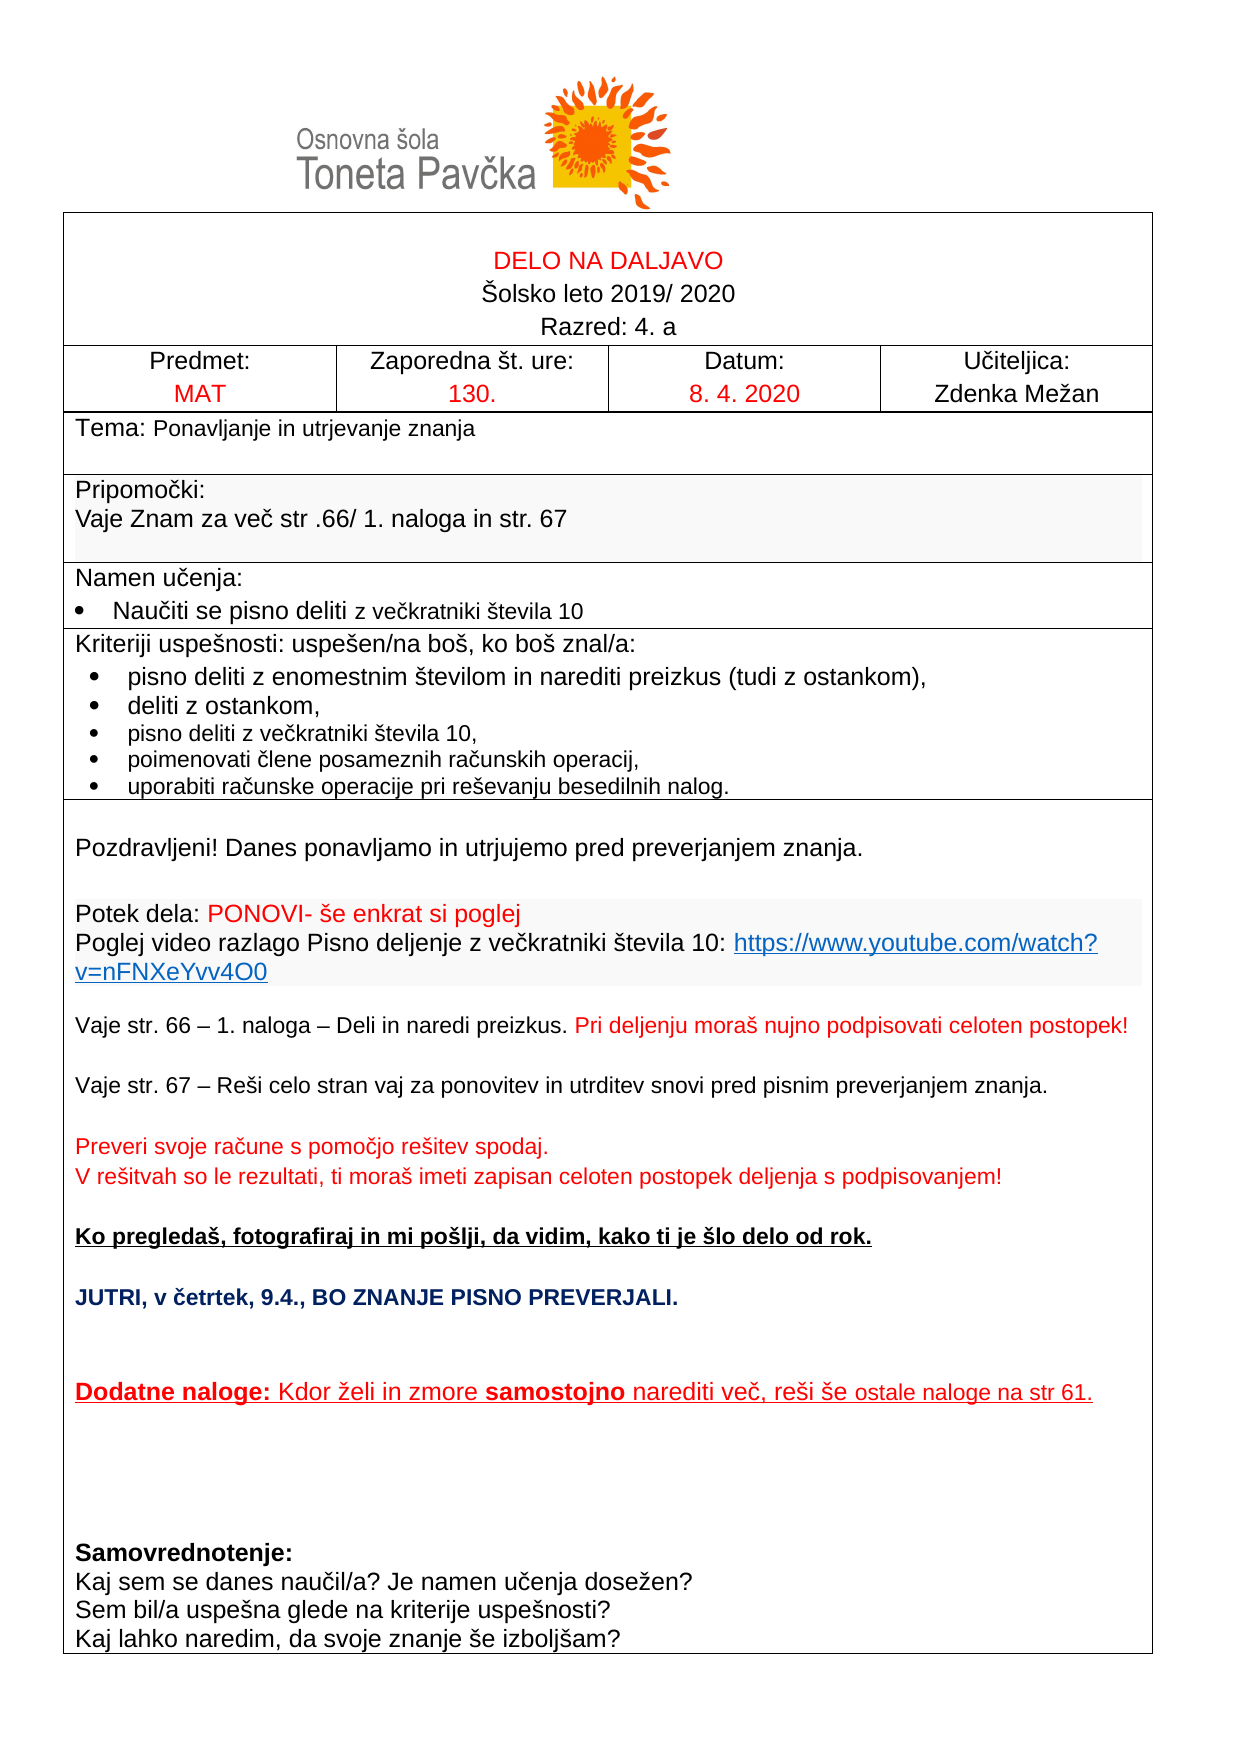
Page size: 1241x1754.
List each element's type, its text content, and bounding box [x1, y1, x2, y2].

table_header DELO NA DALJAVO Šolsko leto 2019/ 2020 Razred: 4. a [64, 213, 1152, 345]
table_cell Kriteriji uspešnosti: uspešen/na boš, ko boš znal/a: pisno deliti z enomestnim številom in narediti preizkus (tudi z ostankom), deliti z ostankom, pisno deliti z večkratniki števila 10, poimenovati člene posameznih računskih operacij, uporabiti računske operacije pri reševanju besedilnih nalog. [64, 629, 1152, 799]
table_cell Datum: 8. 4. 2020 [609, 346, 880, 411]
table_cell Namen učenja: Naučiti se pisno deliti z večkratniki števila 10 [64, 563, 1152, 628]
table_cell Zaporedna št. ure: 130. [337, 346, 608, 411]
table_cell Učiteljica: Zdenka Mežan [881, 346, 1152, 411]
table_cell Tema: Ponavljanje in utrjevanje znanja [64, 413, 1152, 474]
picture [287, 73, 690, 212]
table_cell Pozdravljeni! Danes ponavljamo in utrjujemo pred preverjanjem znanja. Potek dela: PONOVI- še enkrat si poglej Poglej video razlago Pisno deljenje z večkratniki števila 10: https://www.youtube.com/watch?v=nFNXeYvv4O0 Vaje str. 66 – 1. naloga – Deli in naredi preizkus. Pri deljenju moraš nujno podpisovati celoten postopek! Vaje str. 67 – Reši celo stran vaj za ponovitev in utrditev snovi pred pisnim preverjanjem znanja. Preveri svoje račune s pomočjo rešitev spodaj. V rešitvah so le rezultati, ti moraš imeti zapisan celoten postopek deljenja s podpisovanjem! Ko pregledaš, fotografiraj in mi pošlji, da vidim, kako ti je šlo delo od rok. JUTRI, v četrtek, 9.4., BO ZNANJE PISNO PREVERJALI. Dodatne naloge: Kdor želi in zmore samostojno narediti več, reši še ostale naloge na str 61. Samovrednotenje: Kaj sem se danes naučil/a? Je namen učenja dosežen? Sem bil/a uspešna glede na kriterije uspešnosti? Kaj lahko naredim, da svoje znanje še izboljšam? [64, 800, 1152, 1653]
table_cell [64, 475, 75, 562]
table_cell Predmet: MAT [64, 346, 336, 411]
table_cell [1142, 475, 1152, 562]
